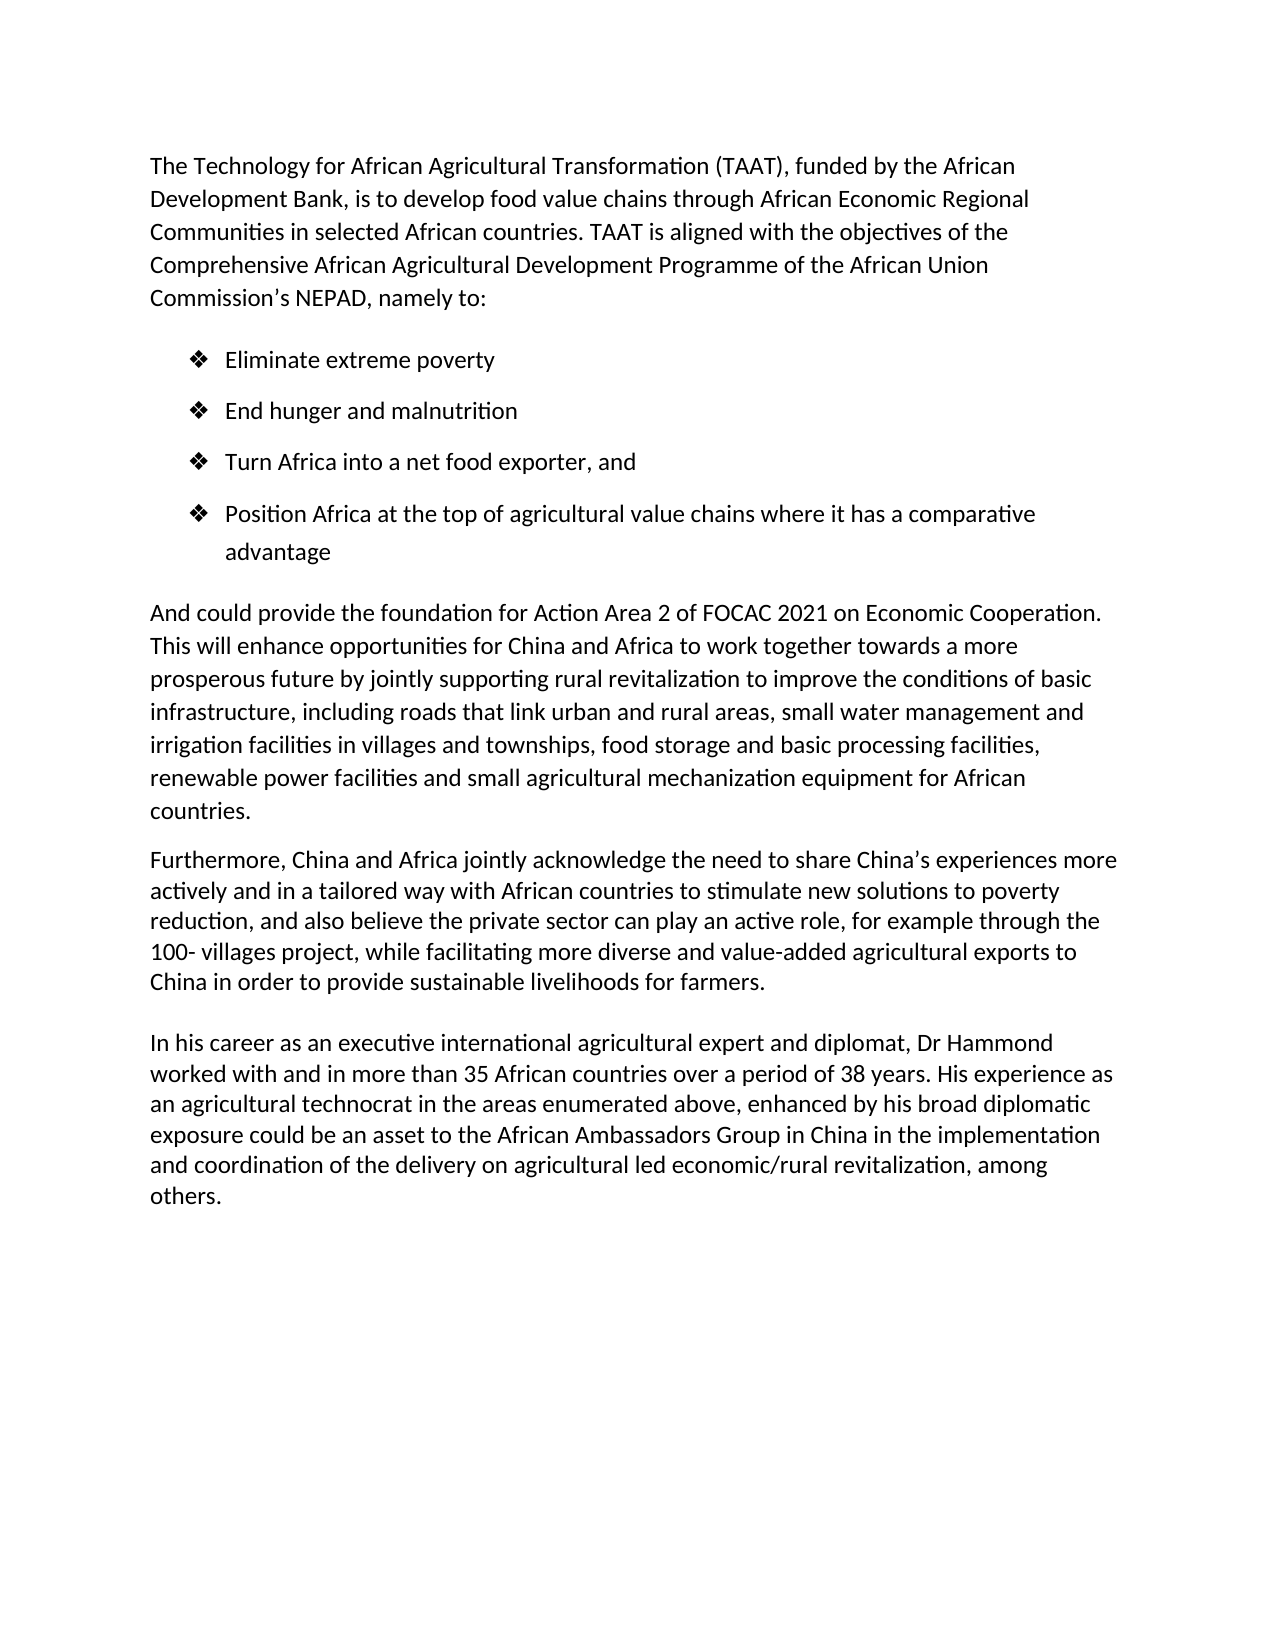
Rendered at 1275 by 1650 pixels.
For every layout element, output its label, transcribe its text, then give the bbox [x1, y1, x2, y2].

list Position Africa at the top of agricultural value chains where it has a comparative advantage [187, 485, 1125, 567]
list End hunger and malnutrition [187, 382, 1125, 434]
list Turn Africa into a net food exporter, and [187, 434, 1125, 485]
text And could provide the foundation for Action Area 2 of FOCAC 2021 on Economic Cooperation. This will enhance opportunities for China and Africa to work together towards a more prosperous future by jointly supporting rural revitalization to improve the conditions of basic infrastructure, including roads that link urban and rural areas, small water management and irrigation facilities in villages and townships, food storage and basic processing facilities, renewable power facilities and small agricultural mechanization equipment for African countries. [150, 597, 1125, 825]
text The Technology for African Agricultural Transformation (TAAT), funded by the African Development Bank, is to develop food value chains through African Economic Regional Communities in selected African countries. TAAT is aligned with the objectives of the Comprehensive African Agricultural Development Programme of the African Union Commission’s NEPAD, namely to: [150, 150, 1125, 312]
text Furthermore, China and Africa jointly acknowledge the need to share China’s experiences more actively and in a tailored way with African countries to stimulate new solutions to poverty reduction, and also believe the private sector can play an active role, for example through the 100- villages project, while facilitating more diverse and value-added agricultural exports to China in order to provide sustainable livelihoods for farmers. [150, 844, 1125, 997]
text In his career as an executive international agricultural expert and diplomat, Dr Hammond worked with and in more than 35 African countries over a period of 38 years. His experience as an agricultural technocrat in the areas enumerated above, enhanced by his broad diplomatic exposure could be an asset to the African Ambassadors Group in China in the implementation and coordination of the delivery on agricultural led economic/rural revitalization, among others. [150, 1027, 1125, 1211]
list Eliminate extreme poverty [187, 331, 1125, 382]
